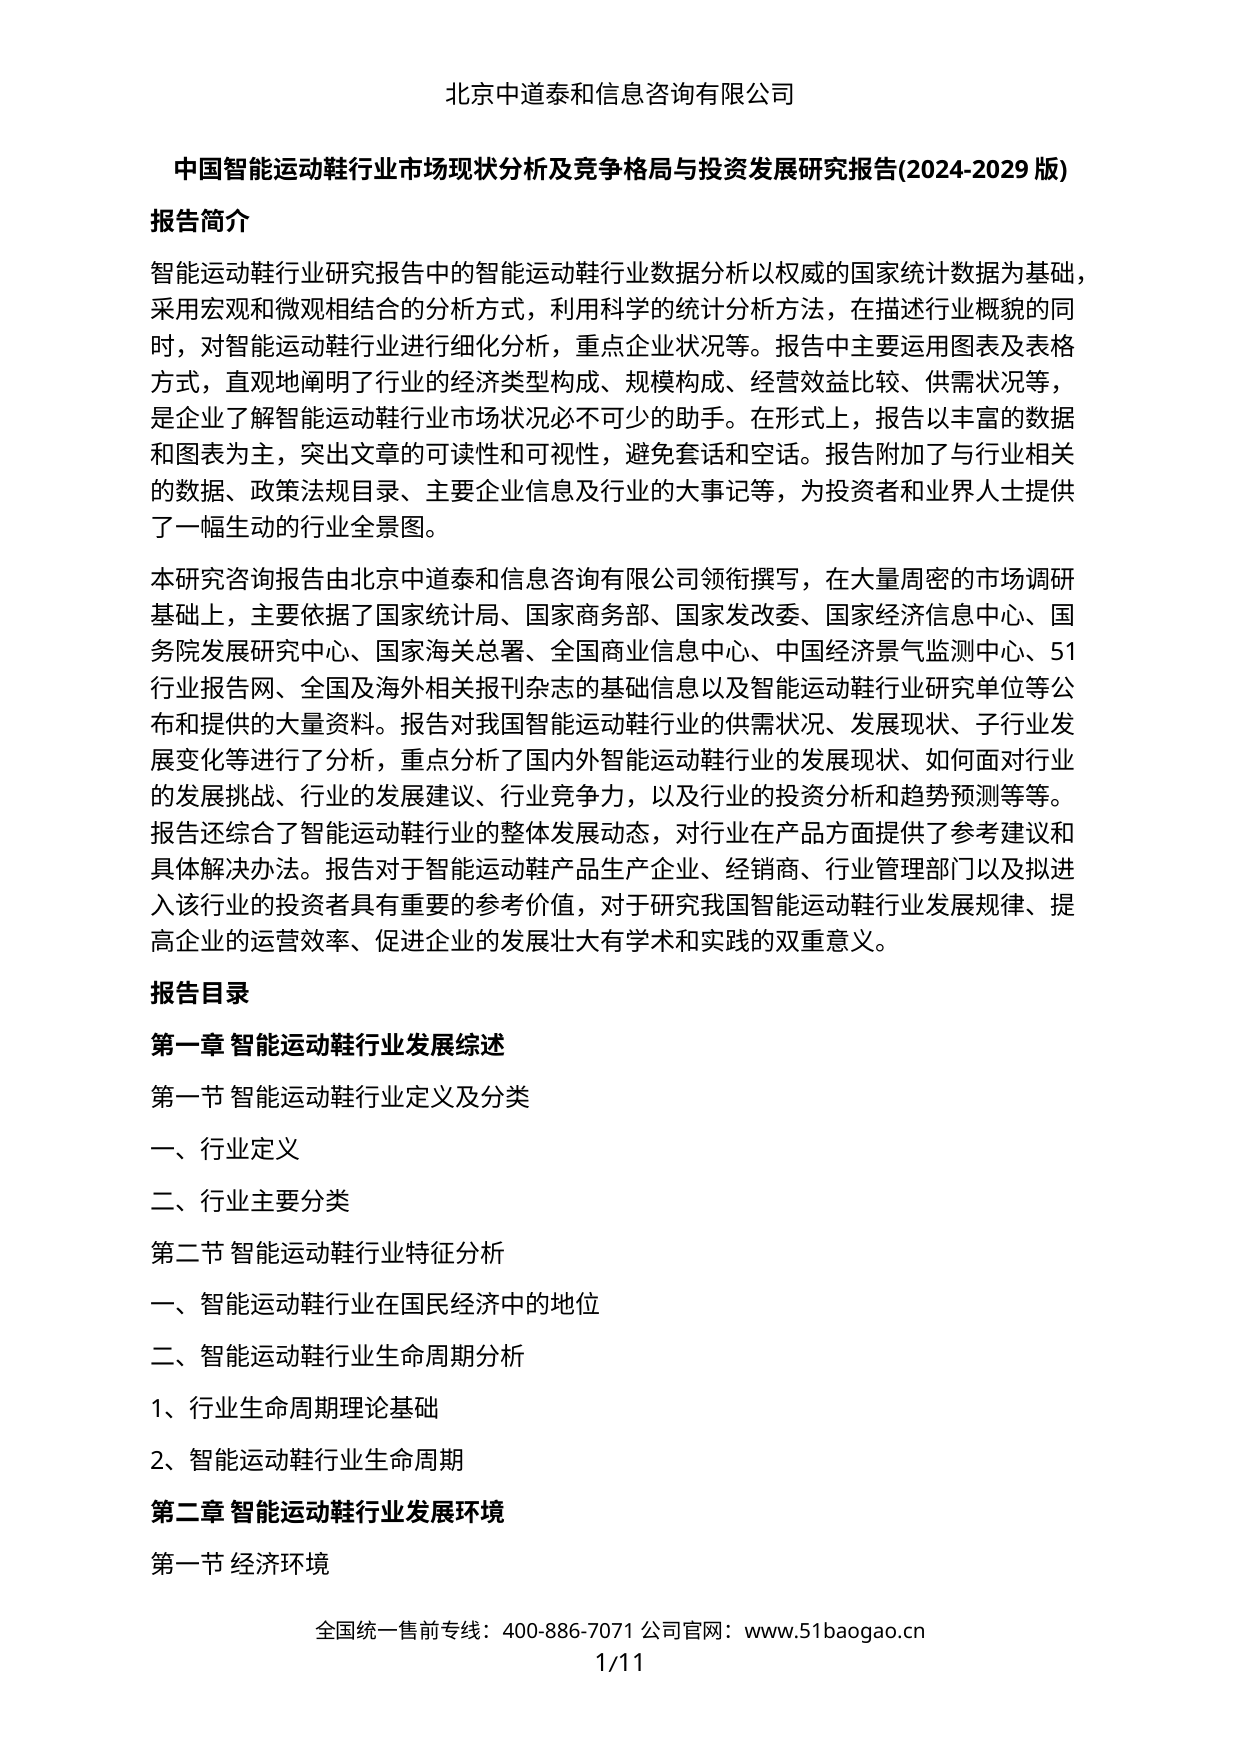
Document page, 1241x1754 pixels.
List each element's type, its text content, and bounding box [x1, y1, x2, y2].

text 1、行业生命周期理论基础 [150, 1389, 1090, 1425]
text 中国智能运动鞋行业市场现状分析及竞争格局与投资发展研究报告(2024-2029版) [150, 150, 1090, 186]
text 第一章 智能运动鞋行业发展综述 [150, 1026, 1090, 1062]
text 智能运动鞋行业研究报告中的智能运动鞋行业数据分析以权威的国家统计数据为基础，采用宏观和微观相结合的分析方式，利用科学的统计分析方法，在描述行业概貌的同时，对智能运动鞋行业进行细化分析，重点企业状况等。报告中主要运用图表及表格方式，直观地阐明了行业的经济类型构成、规模构成、经营效益比较、供需状况等，是企业了解智能运动鞋行业市场状况必不可少的助手。在形式上，报告以丰富的数据和图表为主，突出文章的可读性和可视性，避免套话和空话。报告附加了与行业相关的数据、政策法规目录、主要企业信息及行业的大事记等，为投资者和业界人士提供了一幅生动的行业全景图。 [150, 254, 1090, 544]
text 2、智能运动鞋行业生命周期 [150, 1441, 1090, 1477]
text 报告简介 [150, 202, 1090, 238]
text 第二章 智能运动鞋行业发展环境 [150, 1492, 1090, 1529]
text 一、智能运动鞋行业在国民经济中的地位 [150, 1285, 1090, 1321]
text 报告目录 [150, 974, 1090, 1010]
text 一、行业定义 [150, 1129, 1090, 1166]
text 第一节 经济环境 [150, 1544, 1090, 1581]
text 本研究咨询报告由北京中道泰和信息咨询有限公司领衔撰写，在大量周密的市场调研基础上，主要依据了国家统计局、国家商务部、国家发改委、国家经济信息中心、国务院发展研究中心、国家海关总署、全国商业信息中心、中国经济景气监测中心、51行业报告网、全国及海外相关报刊杂志的基础信息以及智能运动鞋行业研究单位等公布和提供的大量资料。报告对我国智能运动鞋行业的供需状况、发展现状、子行业发展变化等进行了分析，重点分析了国内外智能运动鞋行业的发展现状、如何面对行业的发展挑战、行业的发展建议、行业竞争力，以及行业的投资分析和趋势预测等等。报告还综合了智能运动鞋行业的整体发展动态，对行业在产品方面提供了参考建议和具体解决办法。报告对于智能运动鞋产品生产企业、经销商、行业管理部门以及拟进入该行业的投资者具有重要的参考价值，对于研究我国智能运动鞋行业发展规律、提高企业的运营效率、促进企业的发展壮大有学术和实践的双重意义。 [150, 559, 1090, 958]
text 二、智能运动鞋行业生命周期分析 [150, 1337, 1090, 1373]
text 第二节 智能运动鞋行业特征分析 [150, 1233, 1090, 1269]
text 第一节 智能运动鞋行业定义及分类 [150, 1077, 1090, 1114]
text 二、行业主要分类 [150, 1181, 1090, 1217]
